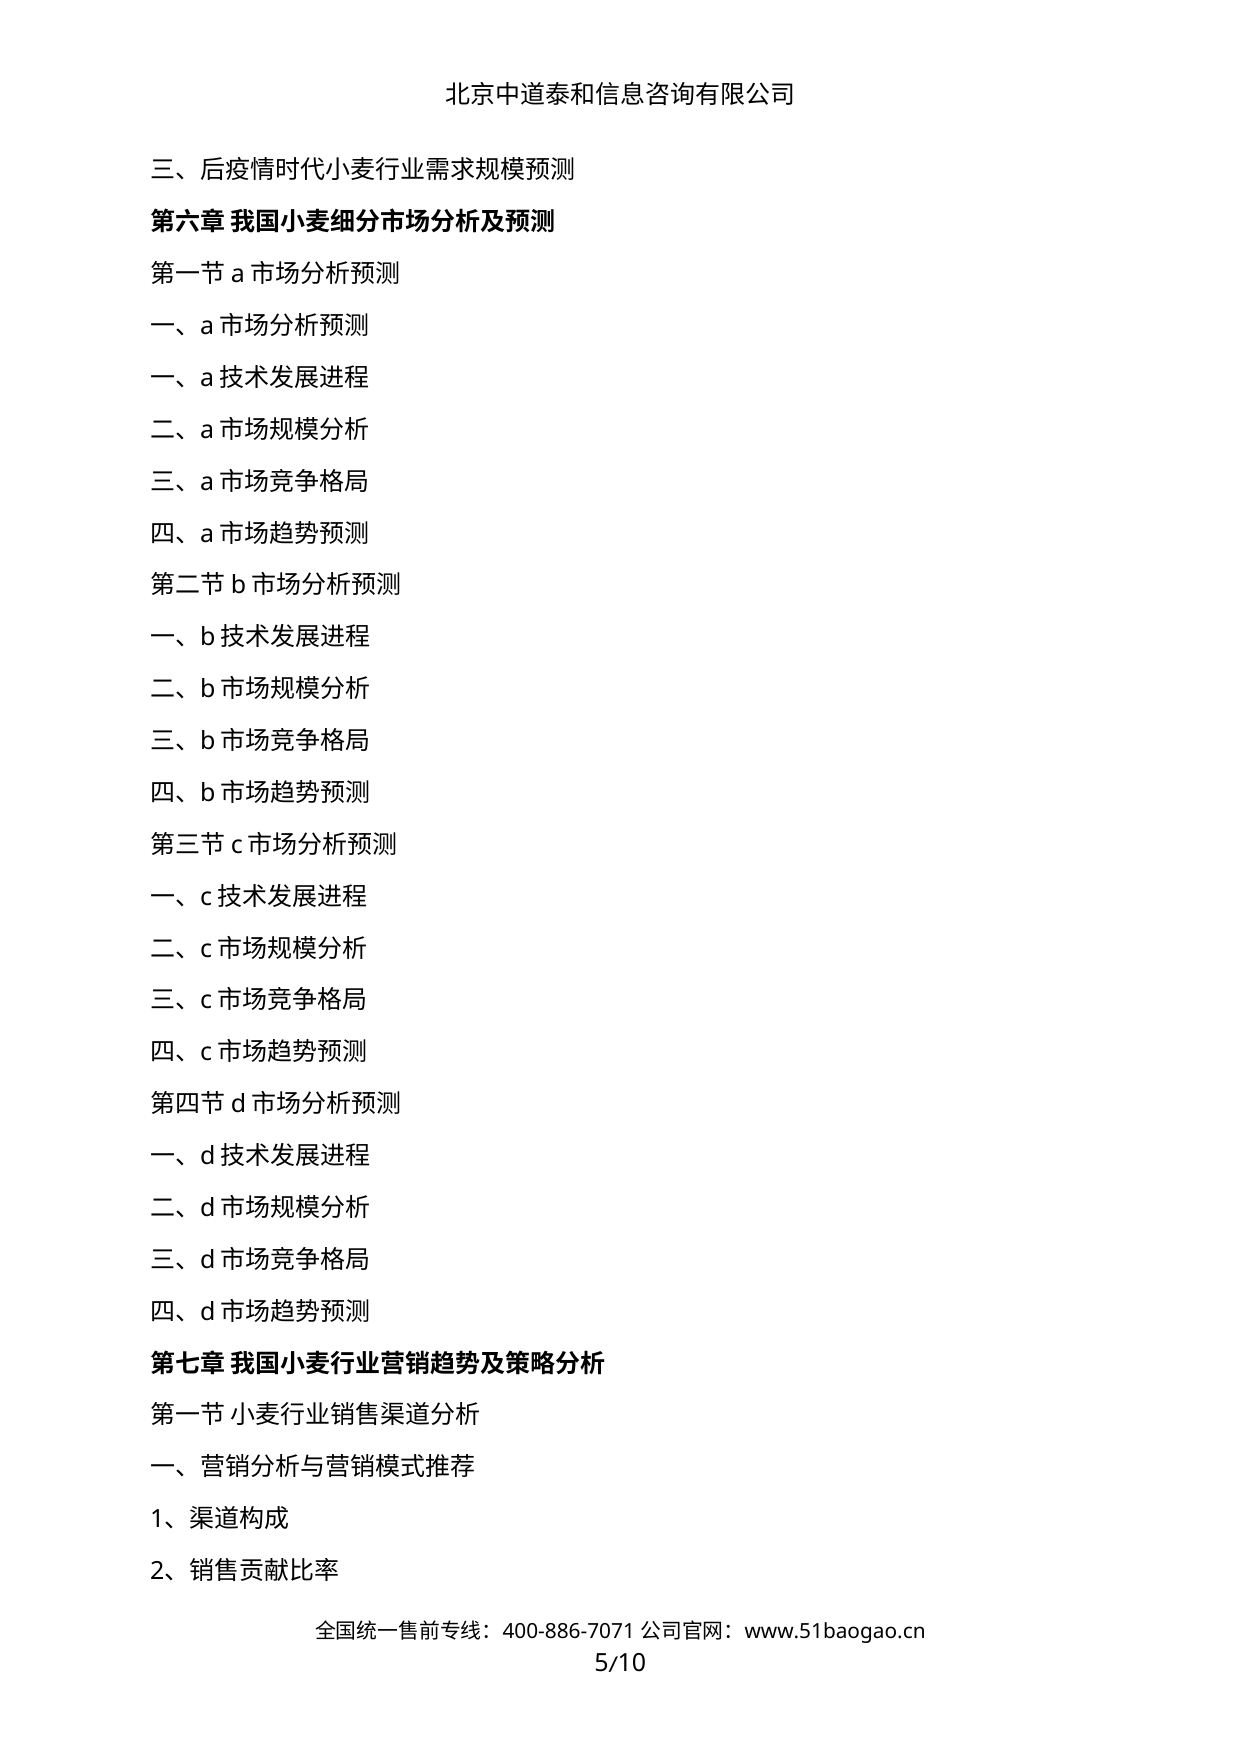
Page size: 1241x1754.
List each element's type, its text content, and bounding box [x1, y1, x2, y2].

text 一、d技术发展进程 [150, 1136, 1090, 1172]
text 一、a市场分析预测 [150, 306, 1090, 342]
text 第二节 b市场分析预测 [150, 565, 1090, 601]
text 二、c市场规模分析 [150, 928, 1090, 964]
text 一、c技术发展进程 [150, 876, 1090, 912]
text 三、后疫情时代小麦行业需求规模预测 [150, 150, 1090, 186]
text 三、a市场竞争格局 [150, 461, 1090, 497]
text 2、销售贡献比率 [150, 1551, 1090, 1587]
text 一、b技术发展进程 [150, 617, 1090, 653]
text 二、b市场规模分析 [150, 669, 1090, 705]
text 四、c市场趋势预测 [150, 1032, 1090, 1068]
text 四、d市场趋势预测 [150, 1291, 1090, 1327]
text 第四节 d市场分析预测 [150, 1084, 1090, 1120]
text 第一节 小麦行业销售渠道分析 [150, 1395, 1090, 1431]
text 二、a市场规模分析 [150, 409, 1090, 446]
text 四、b市场趋势预测 [150, 772, 1090, 809]
text 二、d市场规模分析 [150, 1187, 1090, 1224]
text 第六章 我国小麦细分市场分析及预测 [150, 202, 1090, 238]
text 一、营销分析与营销模式推荐 [150, 1447, 1090, 1483]
text 三、b市场竞争格局 [150, 721, 1090, 757]
text 三、c市场竞争格局 [150, 980, 1090, 1016]
text 第七章 我国小麦行业营销趋势及策略分析 [150, 1343, 1090, 1379]
text 一、a技术发展进程 [150, 357, 1090, 394]
text 四、a市场趋势预测 [150, 513, 1090, 549]
text 第一节 a市场分析预测 [150, 254, 1090, 290]
text 第三节 c市场分析预测 [150, 824, 1090, 861]
text 1、渠道构成 [150, 1499, 1090, 1535]
text 三、d市场竞争格局 [150, 1239, 1090, 1276]
